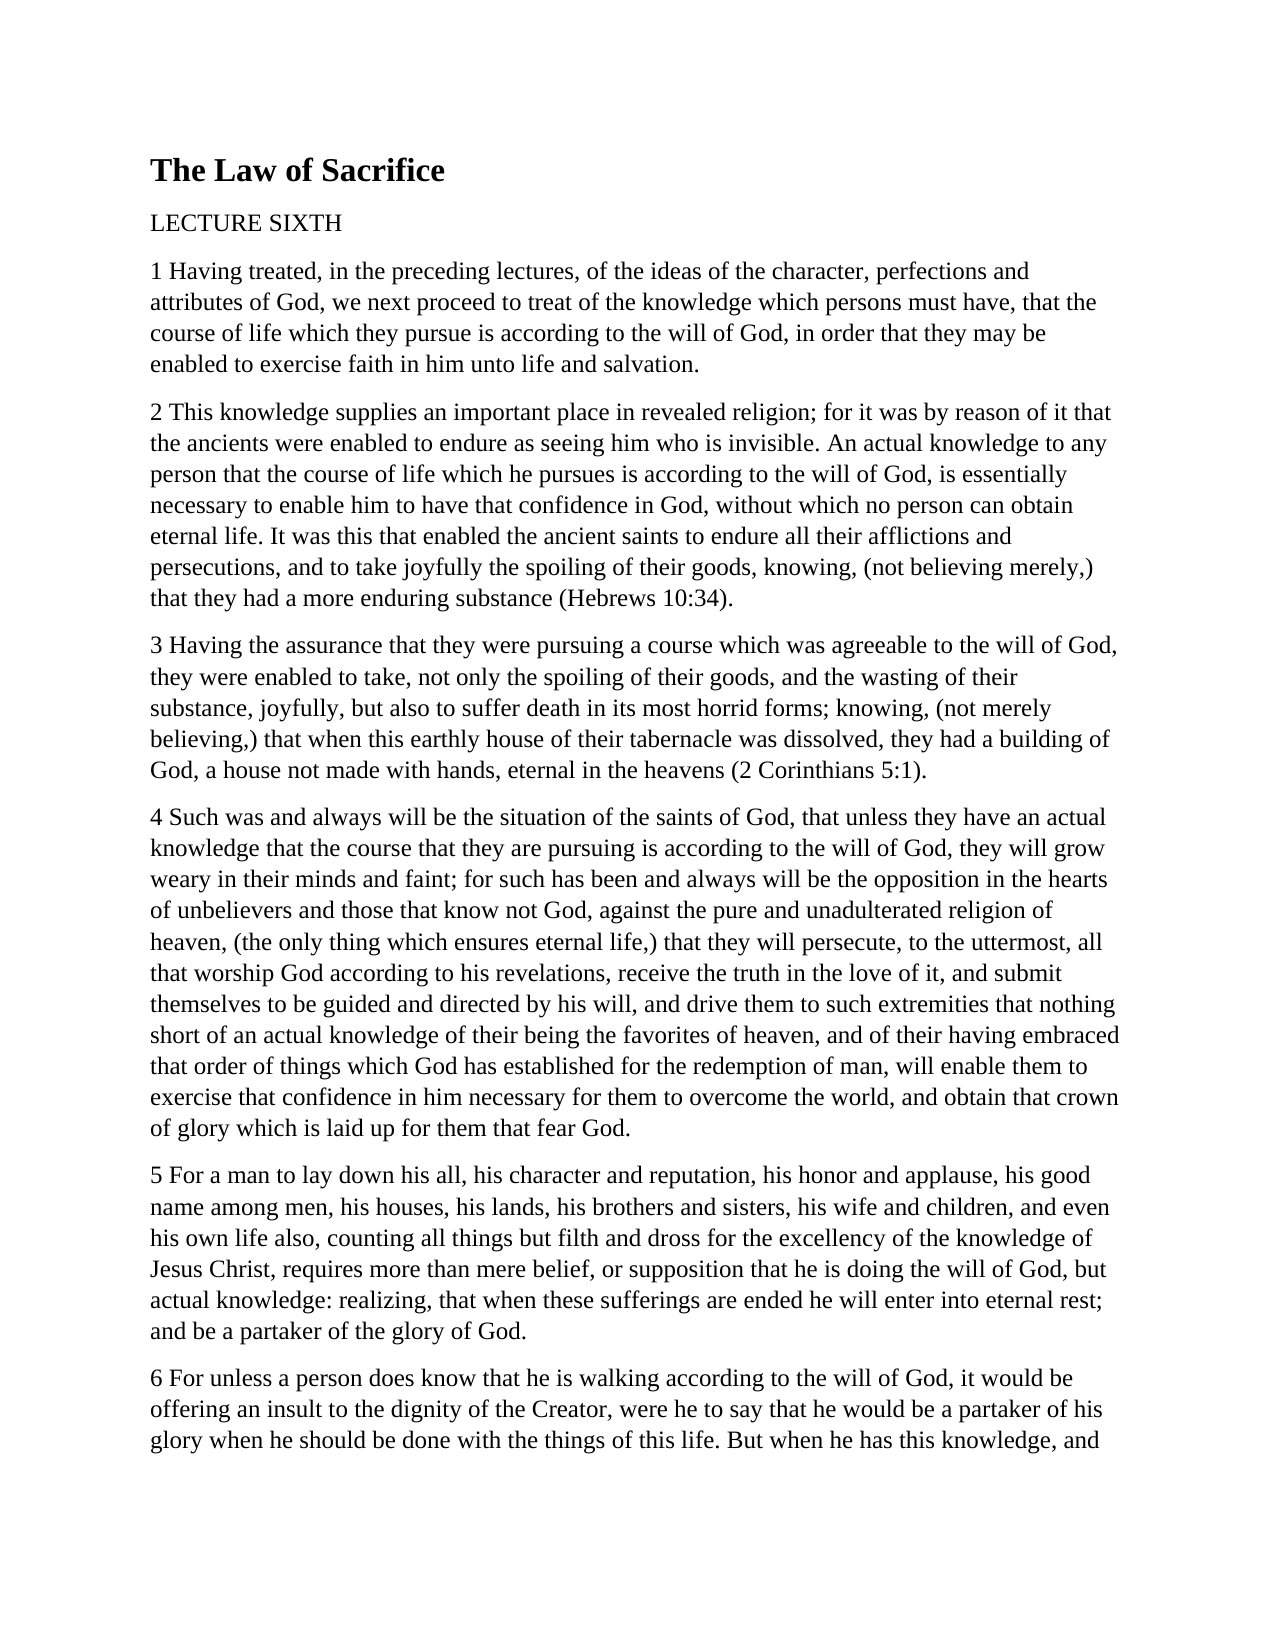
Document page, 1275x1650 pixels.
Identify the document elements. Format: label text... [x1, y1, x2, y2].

text 1 Having treated, in the preceding lectures, of the ideas of the character, perfections and attributes of God, we next proceed to treat of the knowledge which persons must have, that the course of life which they pursue is according to the will of God, in order that they may be enabled to exercise faith in him unto life and salvation. [150, 256, 1125, 378]
text 2 This knowledge supplies an important place in revealed religion; for it was by reason of it that the ancients were enabled to endure as seeing him who is invisible. An actual knowledge to any person that the course of life which he pursues is according to the will of God, is essentially necessary to enable him to have that confidence in God, without which no person can obtain eternal life. It was this that enabled the ancient saints to endure all their afflictions and persecutions, and to take joyfully the spoiling of their goods, knowing, (not believing merely,) that they had a more enduring substance (Hebrews 10:34). [150, 397, 1125, 612]
text LECTURE SIXTH [150, 208, 1125, 237]
text The Law of Sacrifice [150, 150, 1125, 188]
text 4 Such was and always will be the situation of the saints of God, that unless they have an actual knowledge that the course that they are pursuing is according to the will of God, they will grow weary in their minds and faint; for such has been and always will be the opposition in the hearts of unbelievers and those that know not God, against the pure and unadulterated religion of heaven, (the only thing which ensures eternal life,) that they will persecute, to the uttermost, all that worship God according to his revelations, receive the truth in the love of it, and submit themselves to be guided and directed by his will, and drive them to such extremities that nothing short of an actual knowledge of their being the favorites of heaven, and of their having embraced that order of things which God has established for the redemption of man, will enable them to exercise that confidence in him necessary for them to overcome the world, and obtain that crown of glory which is laid up for them that fear God. [150, 802, 1125, 1142]
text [150, 1363, 1125, 1454]
text 5 For a man to lay down his all, his character and reputation, his honor and applause, his good name among men, his houses, his lands, his brothers and sisters, his wife and children, and even his own life also, counting all things but filth and dross for the excellency of the knowledge of Jesus Christ, requires more than mere belief, or supposition that he is doing the will of God, but actual knowledge: realizing, that when these sufferings are ended he will enter into eternal rest; and be a partaker of the glory of God. [150, 1161, 1125, 1344]
text 3 Having the assurance that they were pursuing a course which was agreeable to the will of God, they were enabled to take, not only the spoiling of their goods, and the wasting of their substance, joyfully, but also to suffer death in its most horrid forms; knowing, (not merely believing,) that when this earthly house of their tabernacle was dissolved, they had a building of God, a house not made with hands, eternal in the heavens (2 Corinthians 5:1). [150, 631, 1125, 783]
